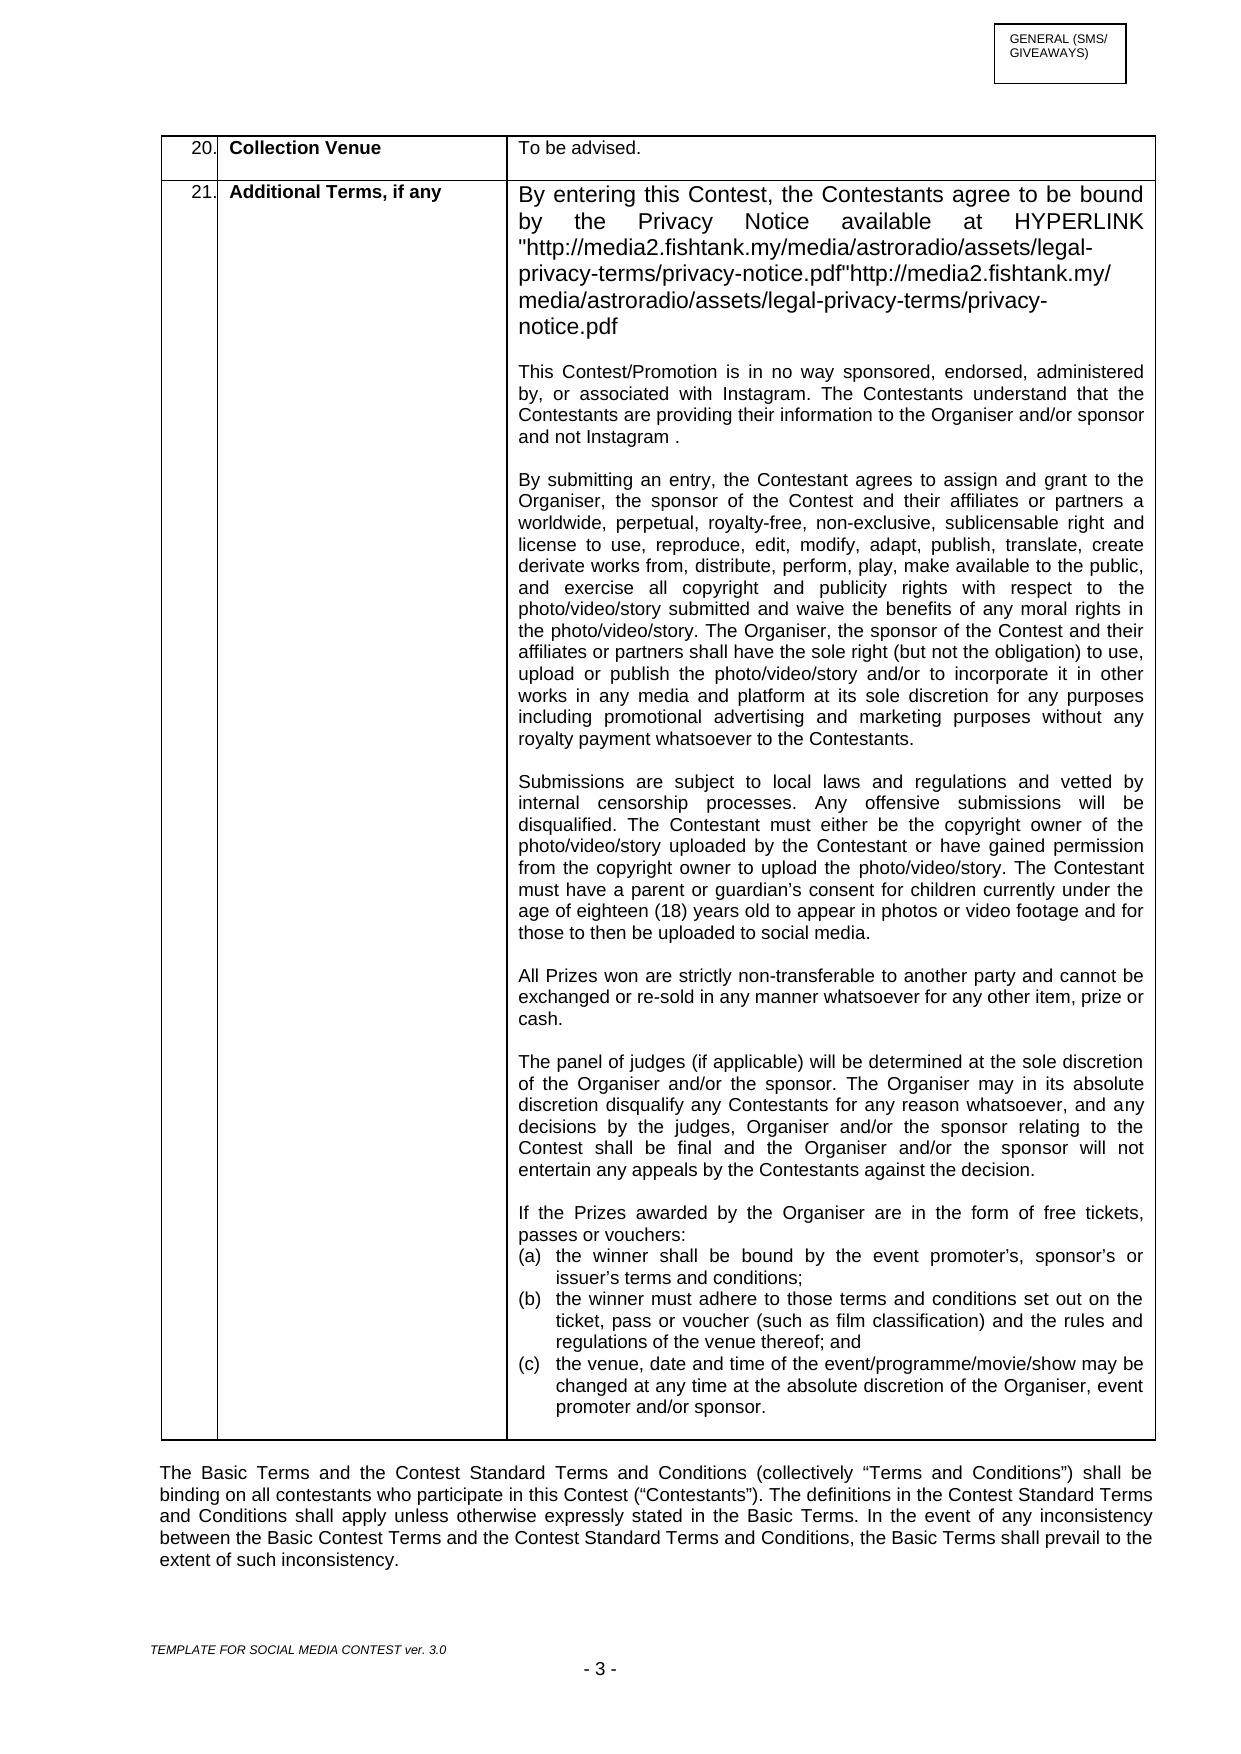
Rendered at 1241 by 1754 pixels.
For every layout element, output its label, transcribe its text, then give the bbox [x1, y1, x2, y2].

table_cell [162, 137, 217, 180]
table_cell To be advised. [508, 137, 1155, 180]
table_cell Additional Terms, if any [218, 181, 506, 1439]
table_cell Collection Venue [218, 137, 506, 180]
table_cell This Contest/Promotion is in no way sponsored, endorsed, administered by, or associated with Instagram. The Contestants understand that the Contestants are providing their information to the Organiser and/or sponsor and not Instagram . By submitting an entry, the Contestant agrees to assign and grant to the Organiser, the sponsor of the Contest and their affiliates or partners a worldwide, perpetual, royalty-free, non-exclusive, sublicensable right and license to use, reproduce, edit, modify, adapt, publish, translate, create derivate works from, distribute, perform, play, make available to the public, and exercise all copyright and publicity rights with respect to the photo/video/story submitted and waive the benefits of any moral rights in the photo/video/story. The Organiser, the sponsor of the Contest and their affiliates or partners shall have the sole right (but not the obligation) to use, upload or publish the photo/video/story and/or to incorporate it in other works in any media and platform at its sole discretion for any purposes including promotional advertising and marketing purposes without any royalty payment whatsoever to the Contestants. Submissions are subject to local laws and regulations and vetted by internal censorship processes. Any offensive submissions will be disqualified. The Contestant must either be the copyright owner of the photo/video/story uploaded by the Contestant or have gained permission from the copyright owner to upload the photo/video/story. The Contestant must have a parent or guardian’s consent for children currently under the age of eighteen (18) years old to appear in photos or video footage and for those to then be uploaded to social media. All Prizes won are strictly non-transferable to another party and cannot be exchanged or re-sold in any manner whatsoever for any other item, prize or cash. The panel of judges (if applicable) will be determined at the sole discretion of the Organiser and/or the sponsor. The Organiser may in its absolute discretion disqualify any Contestants for any reason whatsoever, and any decisions by the judges, Organiser and/or the sponsor relating to the Contest shall be final and the Organiser and/or the sponsor will not entertain any appeals by the Contestants against the decision. If the Prizes awarded by the Organiser are in the form of free tickets, passes or vouchers: the winner shall be bound by the event promoter’s, sponsor’s or issuer’s terms and conditions; the winner must adhere to those terms and conditions set out on the ticket, pass or voucher (such as film classification) and the rules and regulations of the venue thereof; and the venue, date and time of the event/programme/movie/show may be changed at any time at the absolute discretion of the Organiser, event promoter and/or sponsor. [508, 181, 1155, 1439]
table_cell [162, 181, 217, 1439]
text The Basic Terms and the Contest Standard Terms and Conditions (collectively “Terms and Conditions”) shall be binding on all contestants who participate in this Contest (“Contestants”). The definitions in the Contest Standard Terms and Conditions shall apply unless otherwise expressly stated in the Basic Terms. In the event of any inconsistency between the Basic Contest Terms and the Contest Standard Terms and Conditions, the Basic Terms shall prevail to the extent of such inconsistency. [159, 1462, 1153, 1570]
